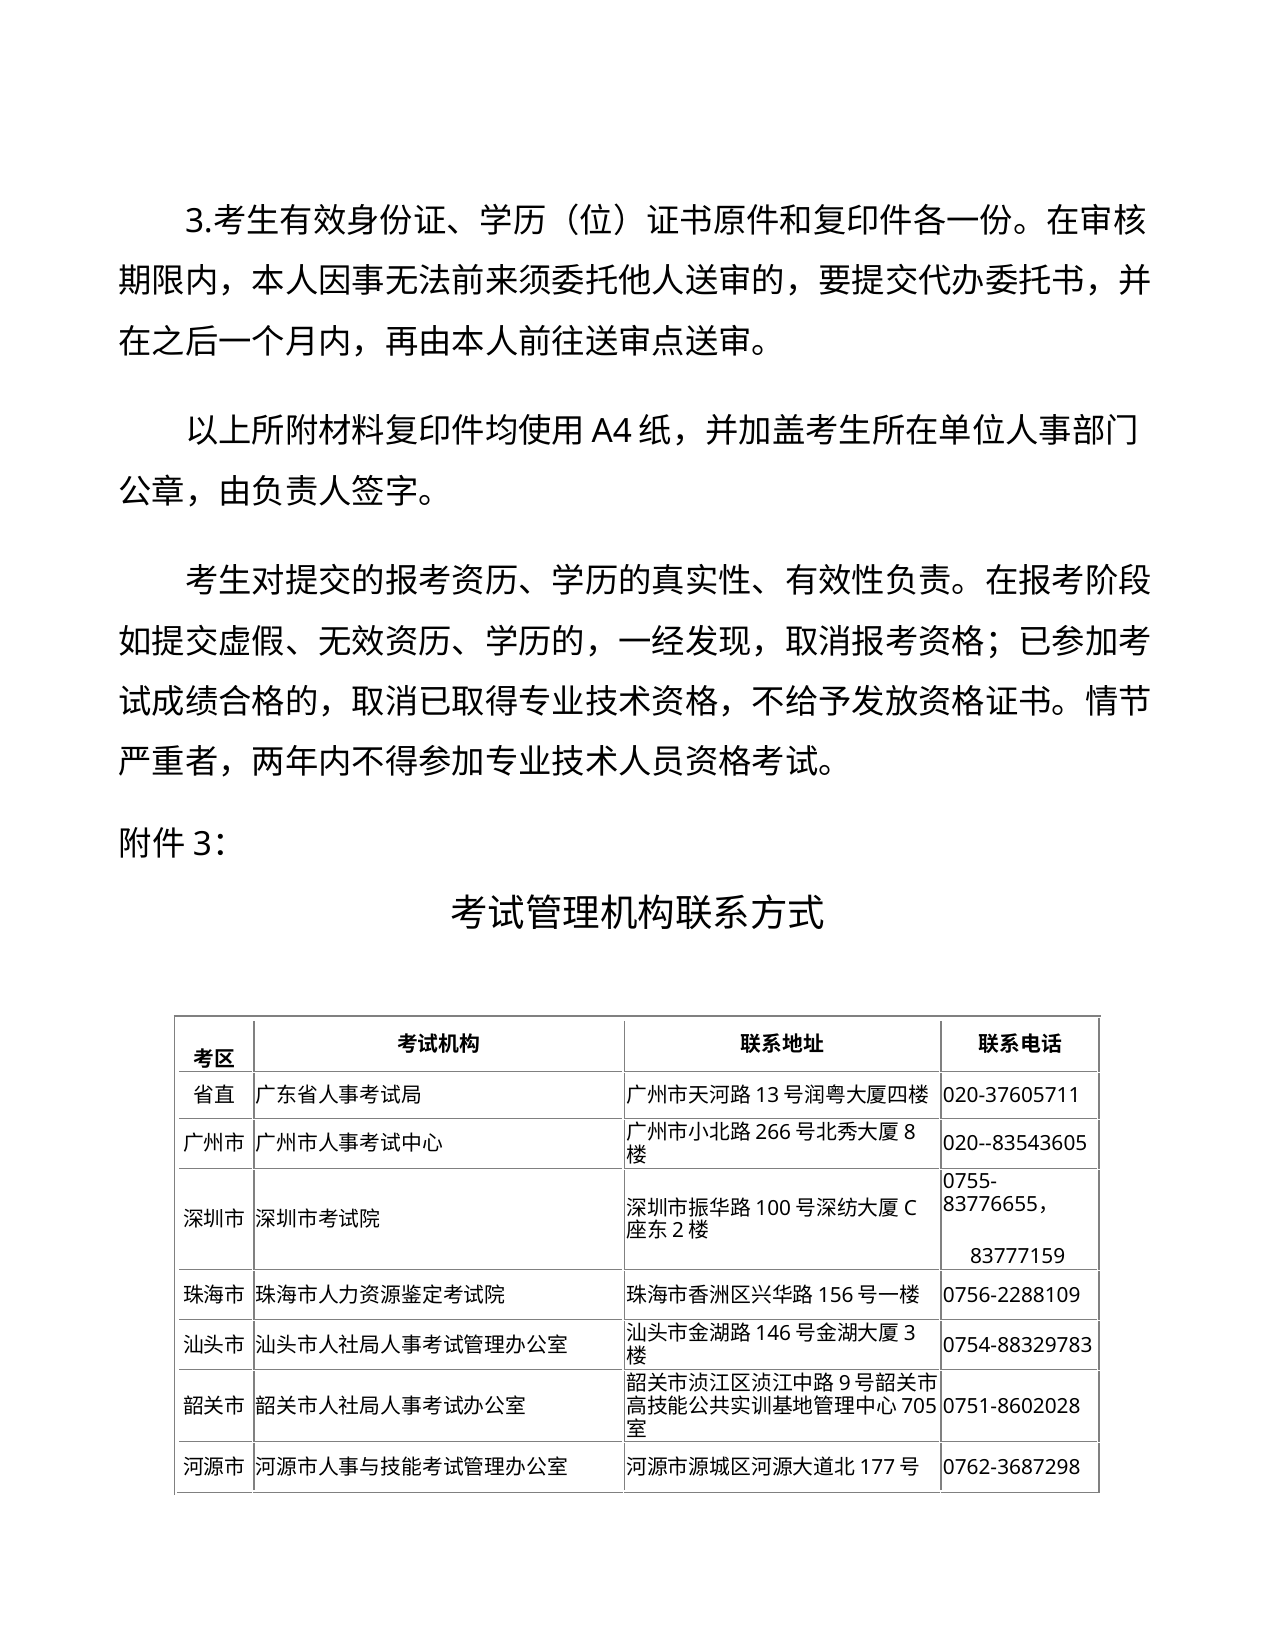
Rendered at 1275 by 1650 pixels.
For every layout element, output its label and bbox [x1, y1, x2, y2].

table_header [118, 150, 1157, 1500]
